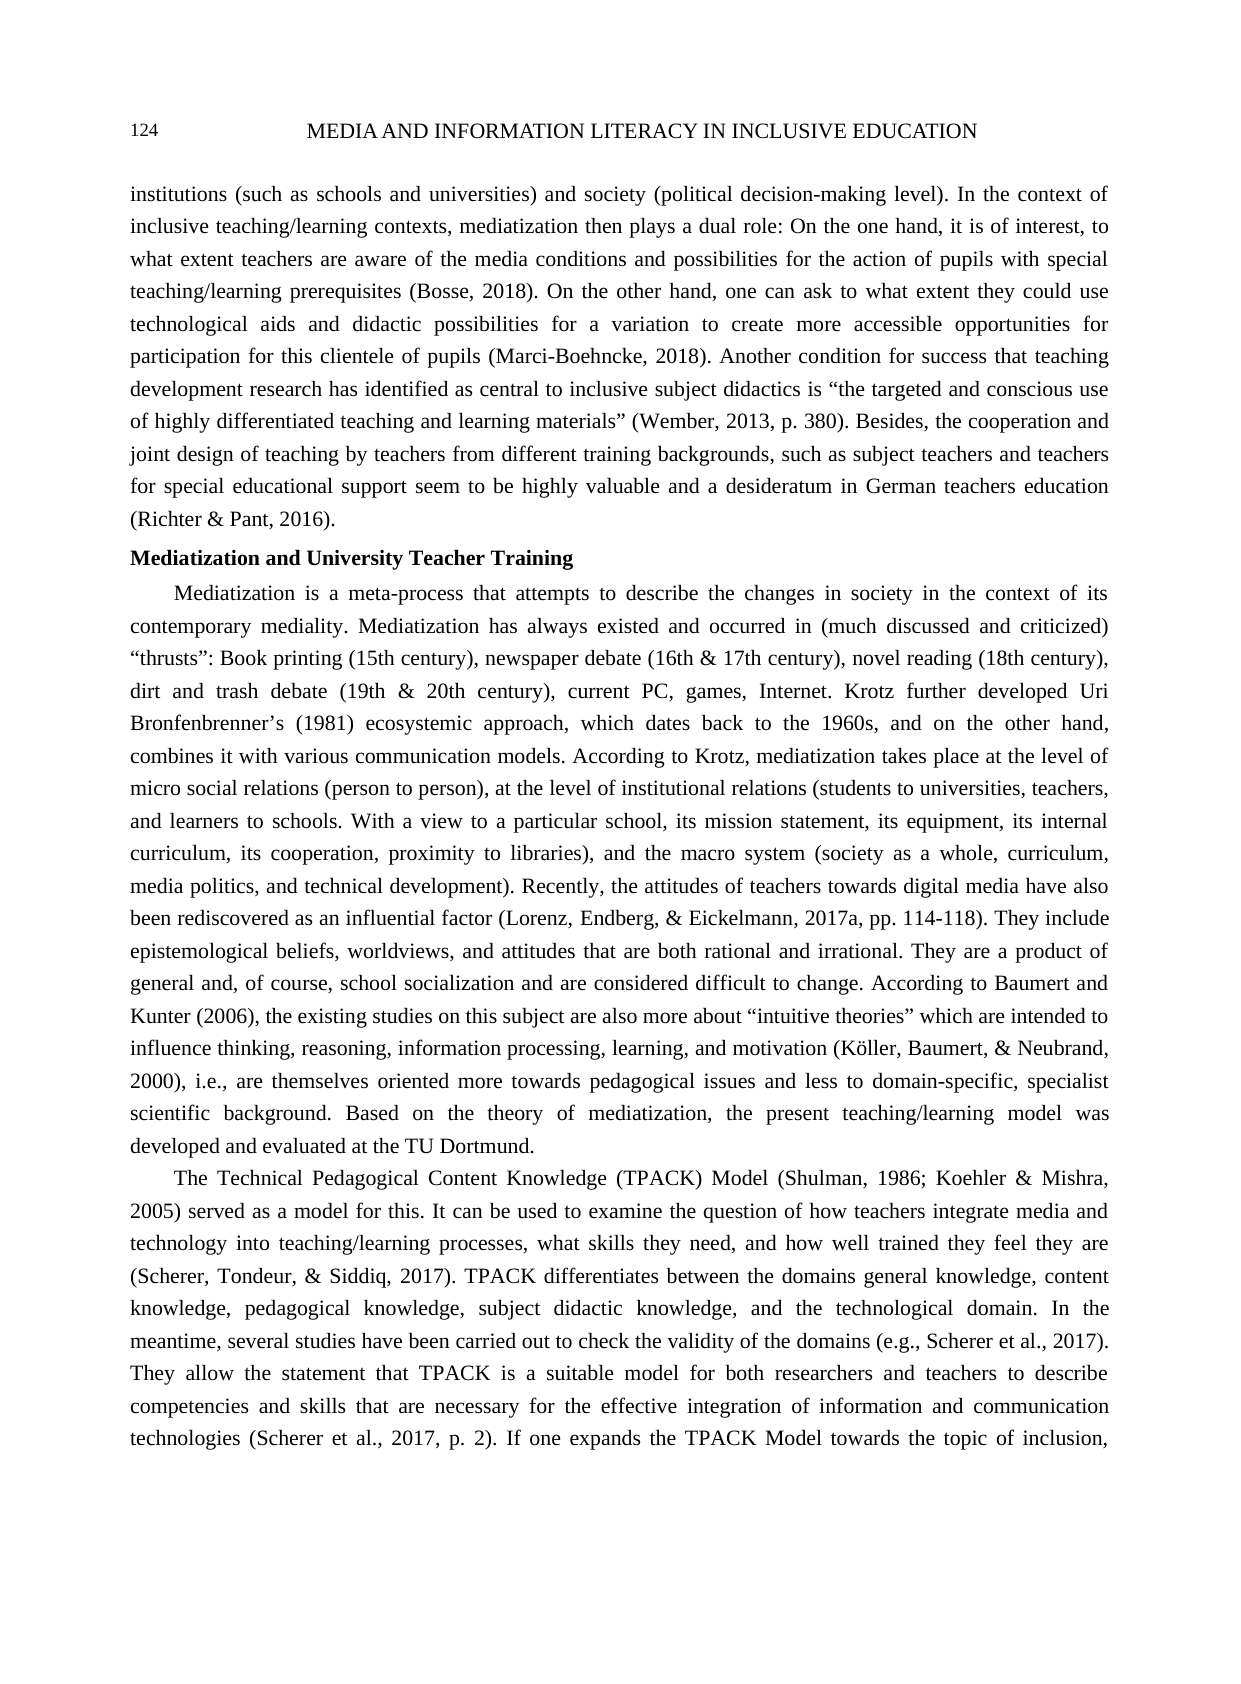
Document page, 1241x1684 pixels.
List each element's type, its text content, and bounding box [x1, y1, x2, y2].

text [130, 177, 1110, 535]
subtitle Mediatization and University Teacher Training [130, 541, 1110, 574]
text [130, 1162, 1110, 1454]
text Mediatization is a meta-process that attempts to describe the changes in society in the context of its contemporary mediality. Mediatization has always existed and occurred in (much discussed and criticized) “thrusts”: Book printing (15th century), newspaper debate (16th & 17th century), novel reading (18th century), dirt and trash debate (19th & 20th century), current PC, games, Internet. Krotz further developed Uri Bronfenbrenner’s (1981) ecosystemic approach, which dates back to the 1960s, and on the other hand, combines it with various communication models. According to Krotz, mediatization takes place at the level of micro social relations (person to person), at the level of institutional relations (students to universities, teachers, and learners to schools. With a view to a particular school, its mission statement, its equipment, its internal curriculum, its cooperation, proximity to libraries), and the macro system (society as a whole, curriculum, media politics, and technical development). Recently, the attitudes of teachers towards digital media have also been rediscovered as an influential factor (Lorenz, Endberg, & Eickelmann, 2017a, pp. 114-118). They include epistemological beliefs, worldviews, and attitudes that are both rational and irrational. They are a product of general and, of course, school socialization and are considered difficult to change. According to Baumert and Kunter (2006), the existing studies on this subject are also more about “intuitive theories” which are intended to influence thinking, reasoning, information processing, learning, and motivation (Köller, Baumert, & Neubrand, 2000), i.e., are themselves oriented more towards pedagogical issues and less to domain-specific, specialist scientific background. Based on the theory of mediatization, the present teaching/learning model was developed and evaluated at the TU Dortmund. [130, 577, 1110, 1162]
